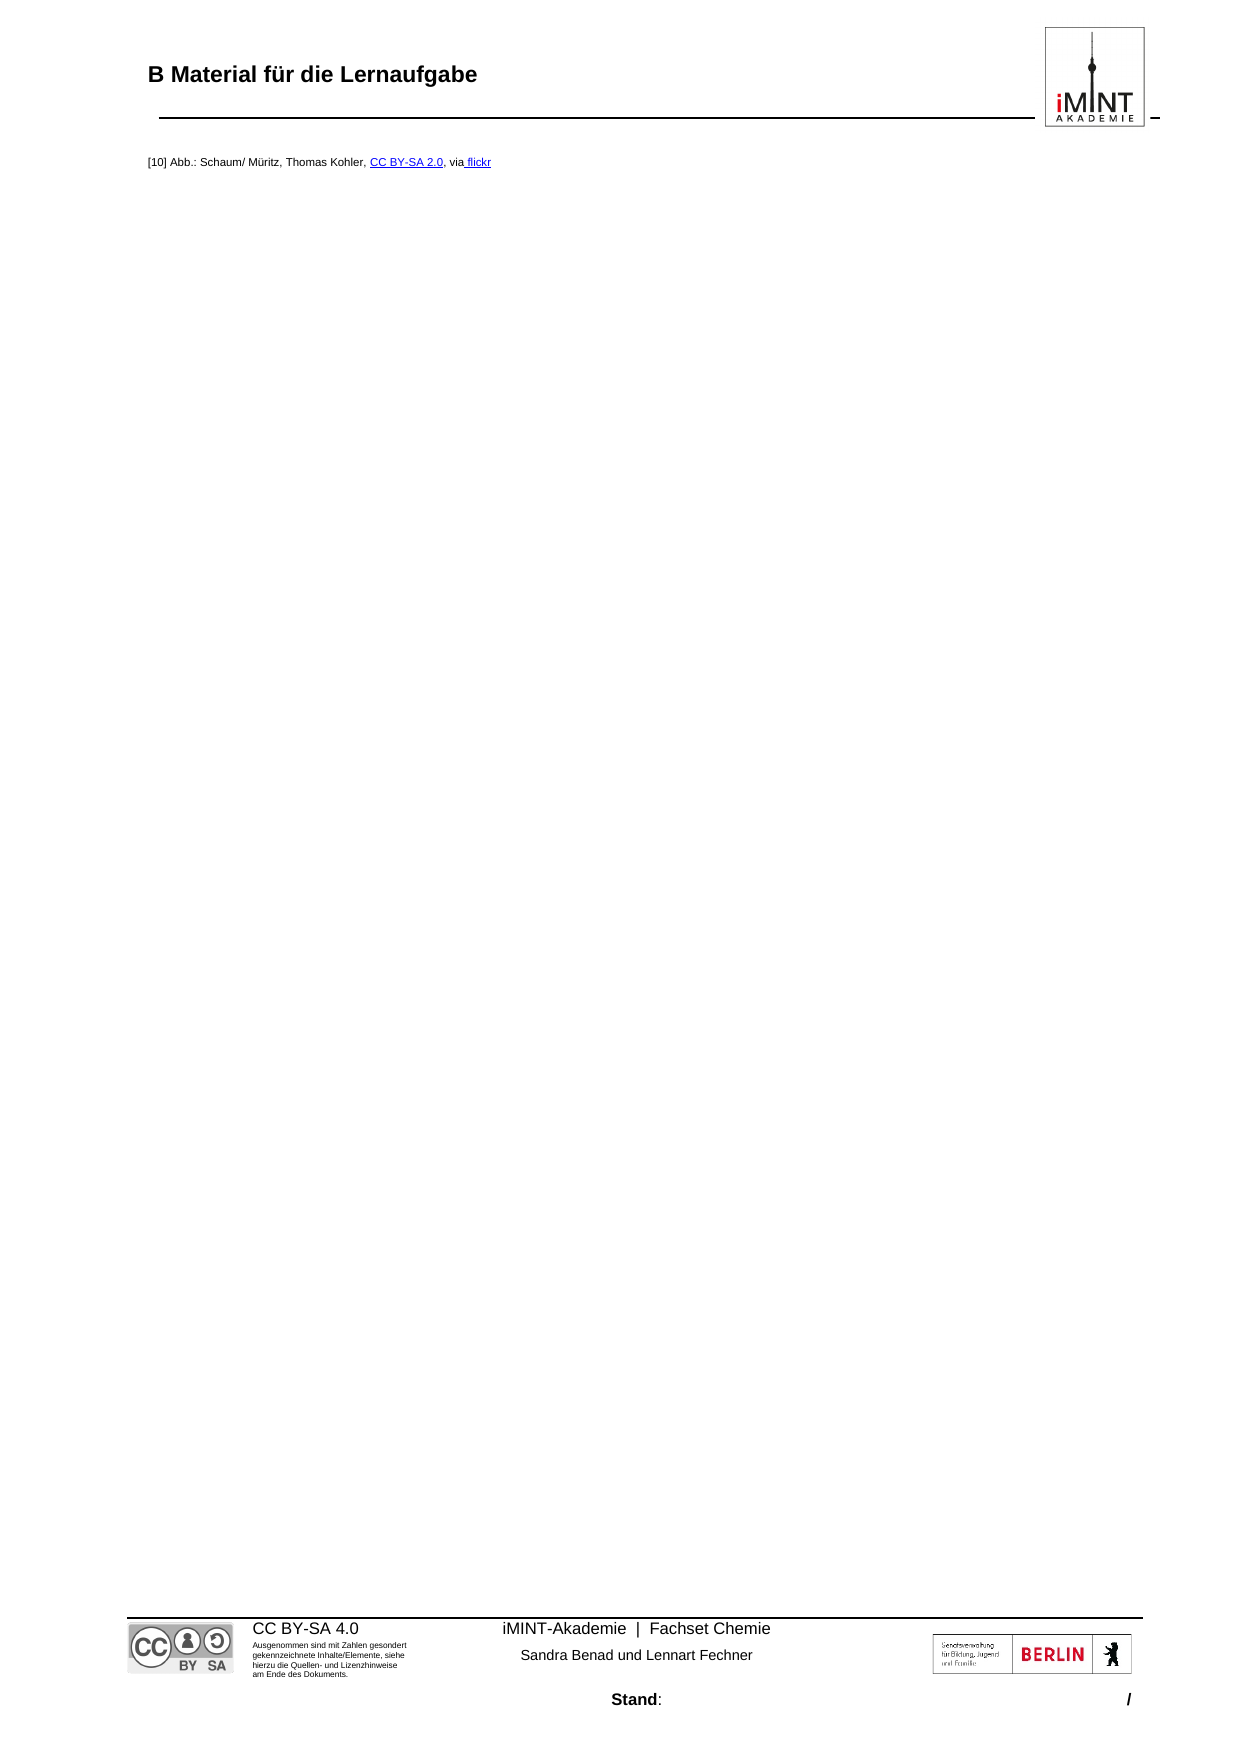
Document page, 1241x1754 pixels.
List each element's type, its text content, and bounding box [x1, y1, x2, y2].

picture [932, 1634, 1132, 1674]
picture [1035, 17, 1151, 133]
picture [127, 1622, 234, 1674]
text [10] Abb.: Schaum/ Müritz, Thomas Kohler, CC BY-SA 2.0, via flickr [148, 155, 1122, 169]
